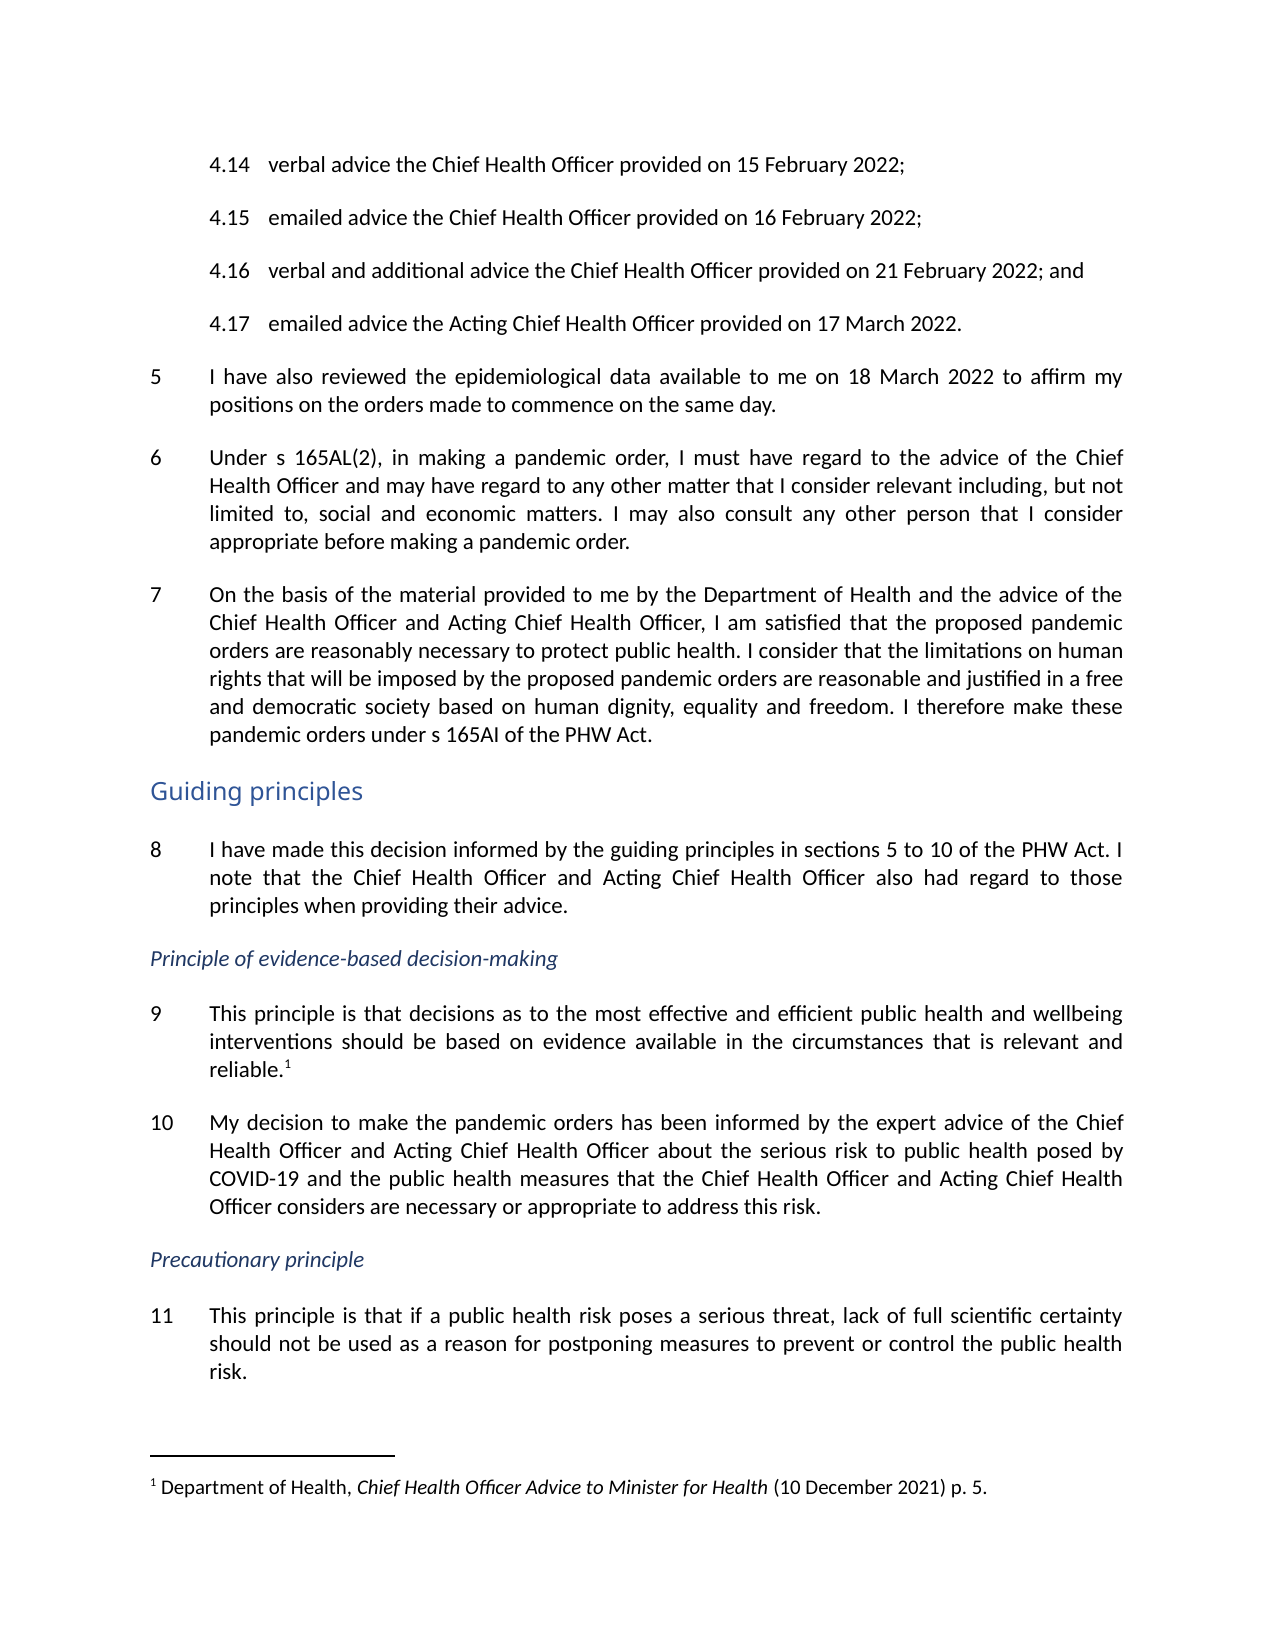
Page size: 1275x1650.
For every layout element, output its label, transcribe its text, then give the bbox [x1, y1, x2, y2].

list verbal and additional advice the Chief Health Officer provided on 21 February 2022; and [209, 256, 1125, 284]
list emailed advice the Acting Chief Health Officer provided on 17 March 2022. [209, 309, 1125, 337]
subtitle Principle of evidence-based decision-making [150, 944, 1125, 972]
list I have also reviewed the epidemiological data available to me on 18 March 2022 to affirm my positions on the orders made to commence on the same day. [150, 362, 1125, 418]
list Under s 165AL(2), in making a pandemic order, I must have regard to the advice of the Chief Health Officer and may have regard to any other matter that I consider relevant including, but not limited to, social and economic matters. I may also consult any other person that I consider appropriate before making a pandemic order. [150, 443, 1125, 555]
list This principle is that if a public health risk poses a serious threat, lack of full scientific certainty should not be used as a reason for postponing measures to prevent or control the public health risk. [150, 1301, 1125, 1385]
list My decision to make the pandemic orders has been informed by the expert advice of the Chief Health Officer and Acting Chief Health Officer about the serious risk to public health posed by COVID-19 and the public health measures that the Chief Health Officer and Acting Chief Health Officer considers are necessary or appropriate to address this risk. [150, 1108, 1125, 1221]
subtitle Guiding principles [150, 773, 1125, 807]
list This principle is that decisions as to the most effective and efficient public health and wellbeing interventions should be based on evidence available in the circumstances that is relevant and reliable. [150, 999, 1125, 1083]
subtitle Precautionary principle [150, 1246, 1125, 1273]
list emailed advice the Chief Health Officer provided on 16 February 2022; [209, 203, 1125, 231]
list verbal advice the Chief Health Officer provided on 15 February 2022; [209, 150, 1125, 178]
list I have made this decision informed by the guiding principles in sections 5 to 10 of the PHW Act. I note that the Chief Health Officer and Acting Chief Health Officer also had regard to those principles when providing their advice. [150, 835, 1125, 919]
list On the basis of the material provided to me by the Department of Health and the advice of the Chief Health Officer and Acting Chief Health Officer, I am satisfied that the proposed pandemic orders are reasonably necessary to protect public health. I consider that the limitations on human rights that will be imposed by the proposed pandemic orders are reasonable and justified in a free and democratic society based on human dignity, equality and freedom. I therefore make these pandemic orders under s 165AI of the PHW Act. [150, 580, 1125, 748]
